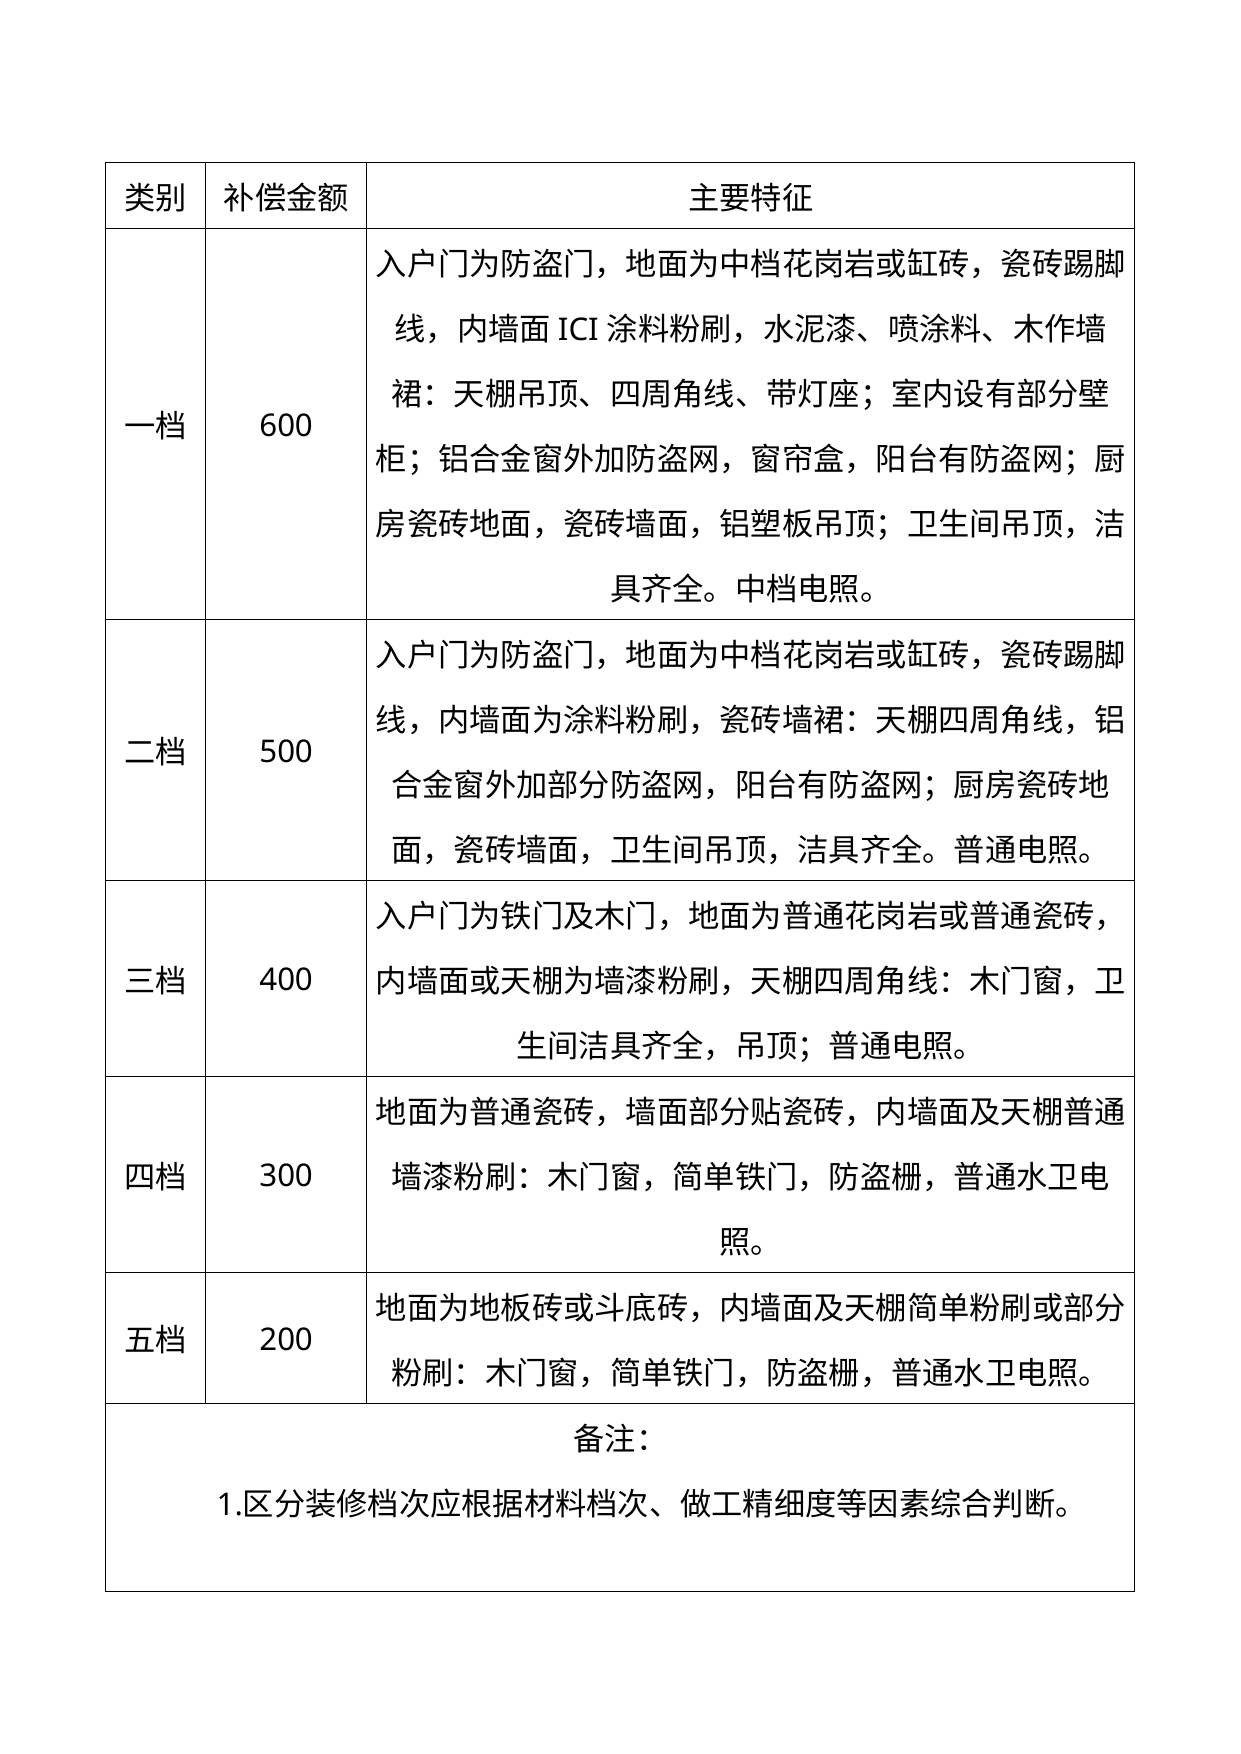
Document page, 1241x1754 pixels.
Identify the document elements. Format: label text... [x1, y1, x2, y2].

table_header 补偿金额 [206, 163, 366, 228]
table_header 主要特征 [367, 163, 1134, 228]
table_cell 200 [206, 1273, 366, 1403]
table_cell 入户门为铁门及木门，地面为普通花岗岩或普通瓷砖，内墙面或天棚为墙漆粉刷，天棚四周角线：木门窗，卫生间洁具齐全，吊顶；普通电照。 [367, 881, 1134, 1076]
table_cell 400 [206, 881, 366, 1076]
table_cell 三档 [106, 881, 205, 1076]
table_cell 二档 [106, 620, 205, 880]
table_cell 入户门为防盗门，地面为中档花岗岩或缸砖，瓷砖踢脚线，内墙面 ICI 涂料粉刷，水泥漆、喷涂料、木作墙裙：天棚吊顶、四周角线、带灯座；室内设有部分壁柜；铝合金窗外加防盗网，窗帘盒，阳台有防盗网；厨房瓷砖地面，瓷砖墙面，铝塑板吊顶；卫生间吊顶，洁具齐全。中档电照。 [367, 229, 1134, 619]
table_cell 地面为普通瓷砖，墙面部分贴瓷砖，内墙面及天棚普通墙漆粉刷：木门窗，简单铁门，防盗栅，普通水卫电照。 [367, 1077, 1134, 1272]
table_cell 500 [206, 620, 366, 880]
table_cell 入户门为防盗门，地面为中档花岗岩或缸砖，瓷砖踢脚线，内墙面为涂料粉刷，瓷砖墙裙：天棚四周角线，铝合金窗外加部分防盗网，阳台有防盗网；厨房瓷砖地面，瓷砖墙面，卫生间吊顶，洁具齐全。普通电照。 [367, 620, 1134, 880]
table_cell 600 [206, 229, 366, 619]
table_header 类别 [106, 163, 205, 228]
table_cell 四档 [106, 1077, 205, 1272]
table_cell 一档 [106, 229, 205, 619]
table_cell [106, 1404, 1134, 1591]
table_cell 五档 [106, 1273, 205, 1403]
table_cell 地面为地板砖或斗底砖，内墙面及天棚简单粉刷或部分粉刷：木门窗，简单铁门，防盗栅，普通水卫电照。 [367, 1273, 1134, 1403]
table_cell 300 [206, 1077, 366, 1272]
